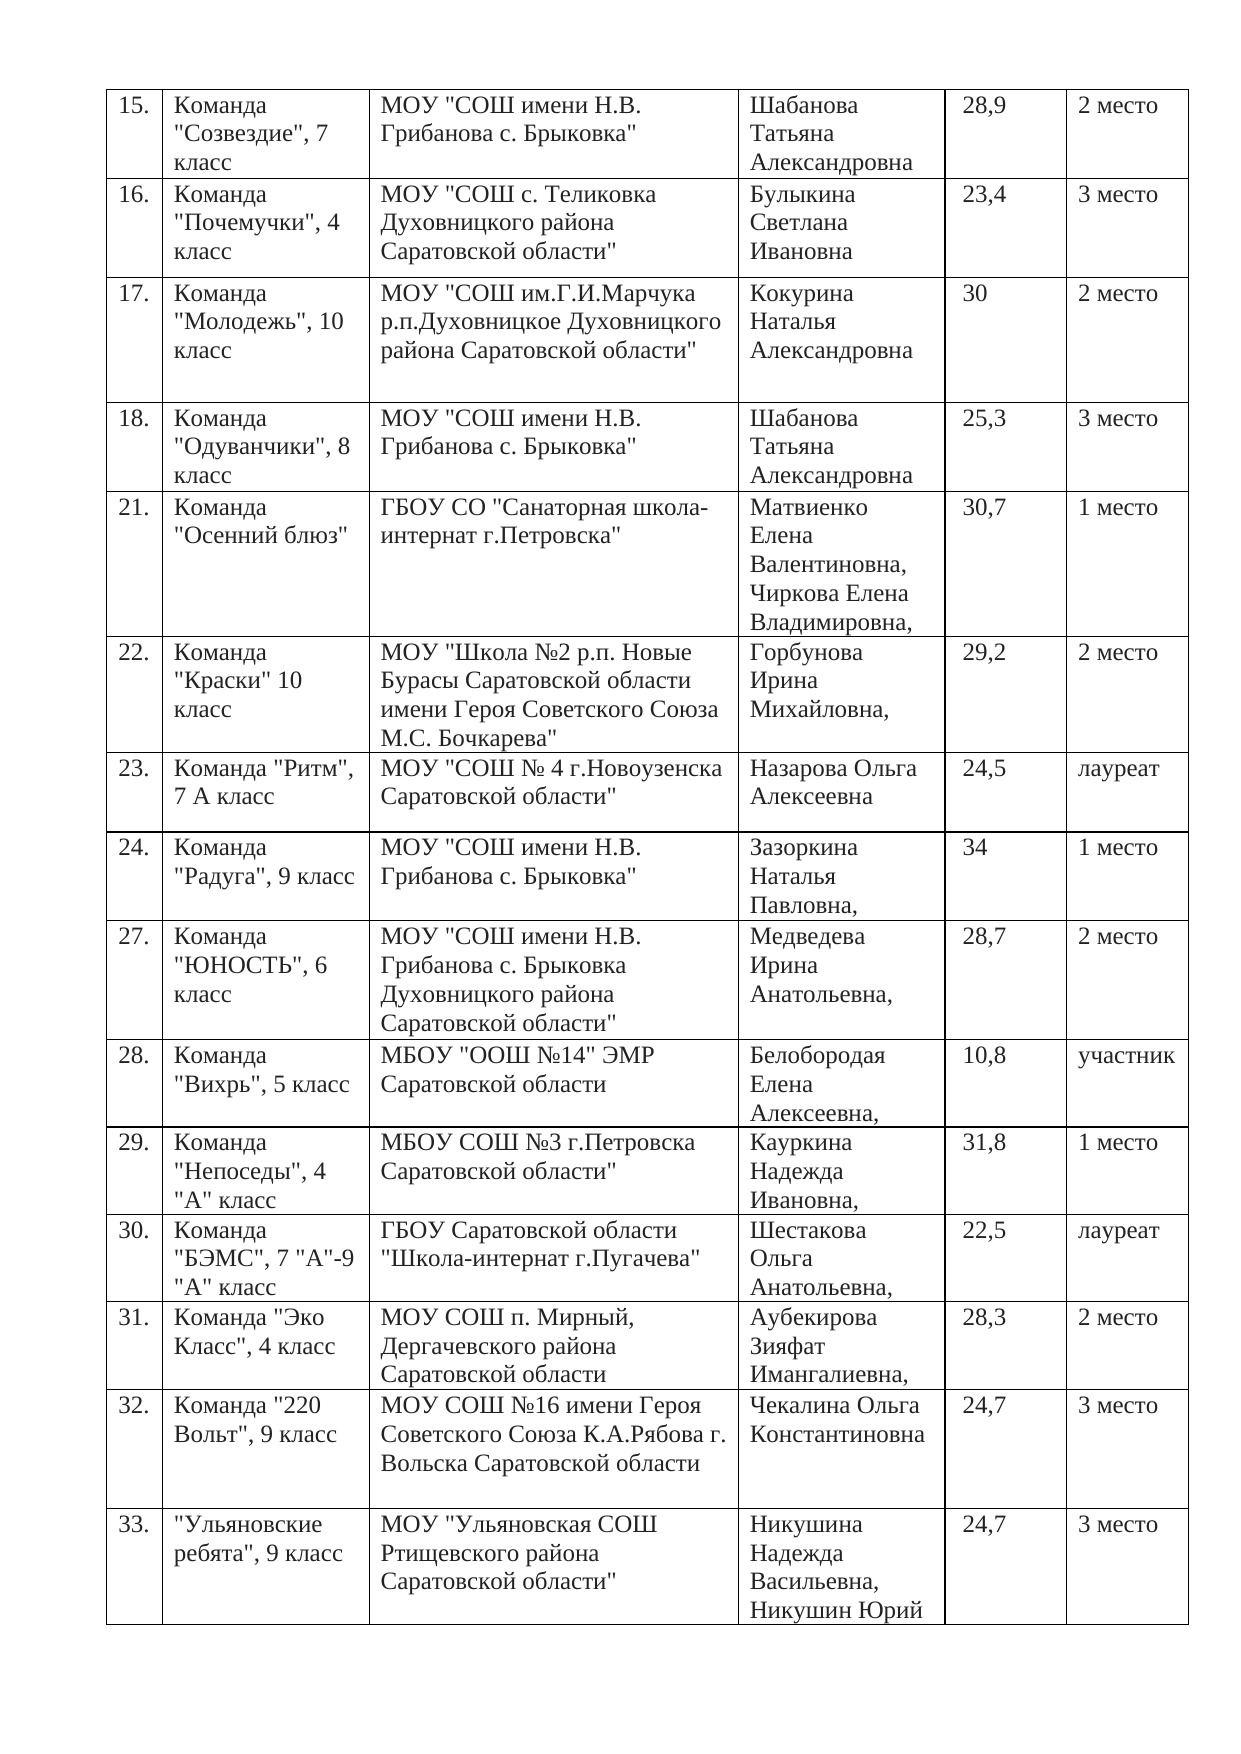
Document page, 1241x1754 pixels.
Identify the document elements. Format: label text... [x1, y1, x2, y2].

table_cell Команда "220 Вольт", 9 класс [163, 1390, 369, 1508]
table_cell Команда "Cозвездие", 7 класс [163, 90, 369, 178]
table_cell 22,5 [946, 1215, 1066, 1301]
table_cell ГБОУ СО "Санаторная школа-интернат г.Петровска" [370, 492, 738, 636]
table_cell 32. [107, 1390, 162, 1508]
table_cell Белобородая Елена Алексеевна, [739, 1040, 944, 1126]
table_cell 21. [107, 492, 162, 636]
table_cell 34 [946, 833, 1066, 920]
table_cell Горбунова Ирина Михайловна, [739, 637, 944, 752]
table_cell Чекалина Ольга Константиновна [739, 1390, 944, 1508]
table_cell 24,5 [946, 753, 1066, 831]
table_cell 30 [946, 278, 1066, 402]
table_cell 25,3 [946, 403, 1066, 491]
table_cell 29,2 [946, 637, 1066, 752]
table_cell МОУ "СОШ имени Н.В. Грибанова с. Брыковка" [370, 403, 738, 491]
table_cell Команда "Радуга", 9 класс [163, 833, 369, 920]
table_cell 3 место [1067, 179, 1188, 277]
table_cell 17. [107, 278, 162, 402]
table_cell МОУ "СОШ им.Г.И.Марчука р.п.Духовницкое Духовницкого района Саратовской области" [370, 278, 738, 402]
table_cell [163, 1509, 369, 1624]
table_cell 29. [107, 1128, 162, 1214]
table_cell Команда "Ритм", 7 А класс [163, 753, 369, 831]
table_cell Медведева Ирина Анатольевна, [739, 921, 944, 1039]
table_cell МОУ "Школа №2 р.п. Новые Бурасы Саратовской области имени Героя Советского Союза М.С. Бочкарева" [370, 637, 738, 752]
table_cell 31,8 [946, 1128, 1066, 1214]
table_cell МОУ "СОШ имени Н.В. Грибанова с. Брыковка" [370, 90, 738, 178]
table_cell Команда "Вихрь", 5 класс [163, 1040, 369, 1126]
table_cell 24,7 [946, 1390, 1066, 1508]
table_cell 28,9 [946, 90, 1066, 178]
table_cell Зазоркина Наталья Павловна, [739, 833, 944, 920]
table_cell 23,4 [946, 179, 1066, 277]
table_cell 30. [107, 1215, 162, 1301]
table_cell 33. [107, 1509, 162, 1624]
table_cell 16. [107, 179, 162, 277]
table_cell Команда "Эко Класс", 4 класс [163, 1302, 369, 1389]
table_cell Команда "Одуванчики", 8 класс [163, 403, 369, 491]
table_cell МОУ "СОШ имени Н.В. Грибанова с. Брыковка" [370, 833, 738, 920]
table_cell Шестакова Ольга Анатольевна, [739, 1215, 944, 1301]
table_cell Команда "БЭМС", 7 "А"-9 "А" класс [163, 1215, 369, 1301]
table_cell 2 место [1067, 278, 1188, 402]
table_cell Булыкина Светлана Ивановна [739, 179, 944, 277]
table_cell Шабанова Татьяна Александровна [739, 90, 944, 178]
table_cell Команда "ЮНОСТЬ", 6 класс [163, 921, 369, 1039]
table_cell 10,8 [946, 1040, 1066, 1126]
table_cell участник [1067, 1040, 1188, 1126]
table_cell 27. [107, 921, 162, 1039]
table_cell лауреат [1067, 1215, 1188, 1301]
table_cell Команда "Непоседы", 4 "А" класс [163, 1128, 369, 1214]
table_cell 28,3 [946, 1302, 1066, 1389]
table_cell 1 место [1067, 1128, 1188, 1214]
table_cell МБОУ СОШ №3 г.Петровска Саратовской области" [370, 1128, 738, 1214]
table_cell Кауркина Надежда Ивановна, [739, 1128, 944, 1214]
table_cell 23. [107, 753, 162, 831]
table_cell 28. [107, 1040, 162, 1126]
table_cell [370, 1509, 738, 1624]
table_cell 22. [107, 637, 162, 752]
table_cell Аубекирова Зияфат Имангалиевна, [739, 1302, 944, 1389]
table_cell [739, 1509, 944, 1624]
table_cell Команда "Почемучки", 4 класс [163, 179, 369, 277]
table_cell 3 место [1067, 403, 1188, 491]
table_cell 3 место [1067, 1390, 1188, 1508]
table_cell 15. [107, 90, 162, 178]
table_cell 1 место [1067, 833, 1188, 920]
table_cell МОУ "СОШ № 4 г.Новоузенска Саратовской области" [370, 753, 738, 831]
table_cell 24,7 [946, 1509, 1066, 1624]
table_cell Команда "Осенний блюз" [163, 492, 369, 636]
table_cell Шабанова Татьяна Александровна [739, 403, 944, 491]
table_cell 31. [107, 1302, 162, 1389]
table_cell 2 место [1067, 90, 1188, 178]
table_cell Команда "Молодежь", 10 класс [163, 278, 369, 402]
table_cell 3 место [1067, 1509, 1188, 1624]
table_cell 2 место [1067, 637, 1188, 752]
table_cell 1 место [1067, 492, 1188, 636]
table_cell МОУ СОШ п. Мирный, Дергачевского района Саратовской области [370, 1302, 738, 1389]
table_cell 18. [107, 403, 162, 491]
table_cell ГБОУ Саратовской области "Школа-интернат г.Пугачева" [370, 1215, 738, 1301]
table_cell МОУ СОШ №16 имени Героя Советского Союза К.А.Рябова г. Вольска Саратовской области [370, 1390, 738, 1508]
table_cell Кокурина Наталья Александровна [739, 278, 944, 402]
table_cell МОУ "СОШ с. Теликовка Духовницкого района Саратовской области" [370, 179, 738, 277]
table_cell 30,7 [946, 492, 1066, 636]
table_cell лауреат [1067, 753, 1188, 831]
table_cell Назарова Ольга Алексеевна [739, 753, 944, 831]
table_cell 24. [107, 833, 162, 920]
table_cell 2 место [1067, 1302, 1188, 1389]
table_cell 2 место [1067, 921, 1188, 1039]
table_cell 28,7 [946, 921, 1066, 1039]
table_cell Матвиенко Елена Валентиновна, Чиркова Елена Владимировна, [739, 492, 944, 636]
table_cell МОУ "СОШ имени Н.В. Грибанова с. Брыковка Духовницкого района Саратовской области" [370, 921, 738, 1039]
table_cell Команда "Краски" 10 класс [163, 637, 369, 752]
table_cell МБОУ "ООШ №14" ЭМР Саратовской области [370, 1040, 738, 1126]
